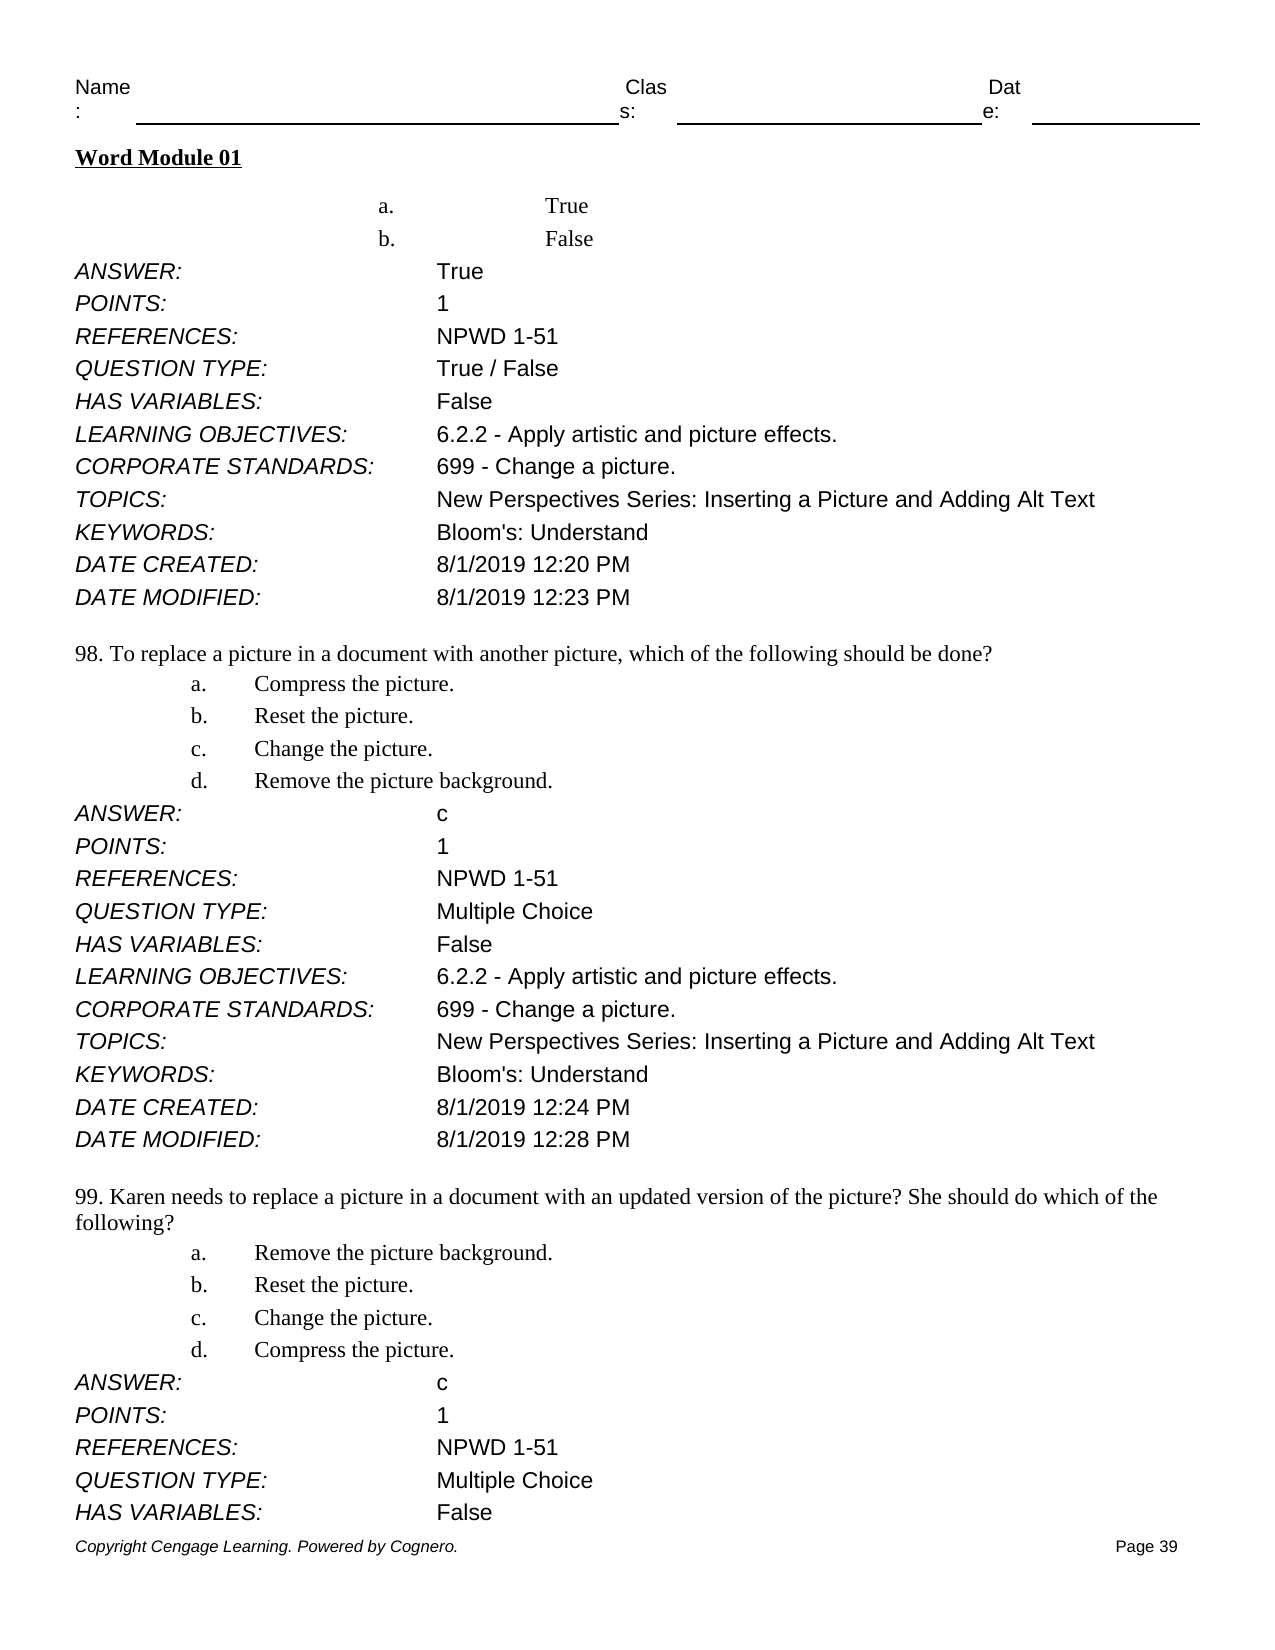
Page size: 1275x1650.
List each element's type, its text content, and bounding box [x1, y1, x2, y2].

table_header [75, 189, 1200, 613]
table_header 98. To replace a picture in a document with another picture, which of the following should be done? [75, 640, 1200, 1156]
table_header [75, 1183, 1200, 1529]
